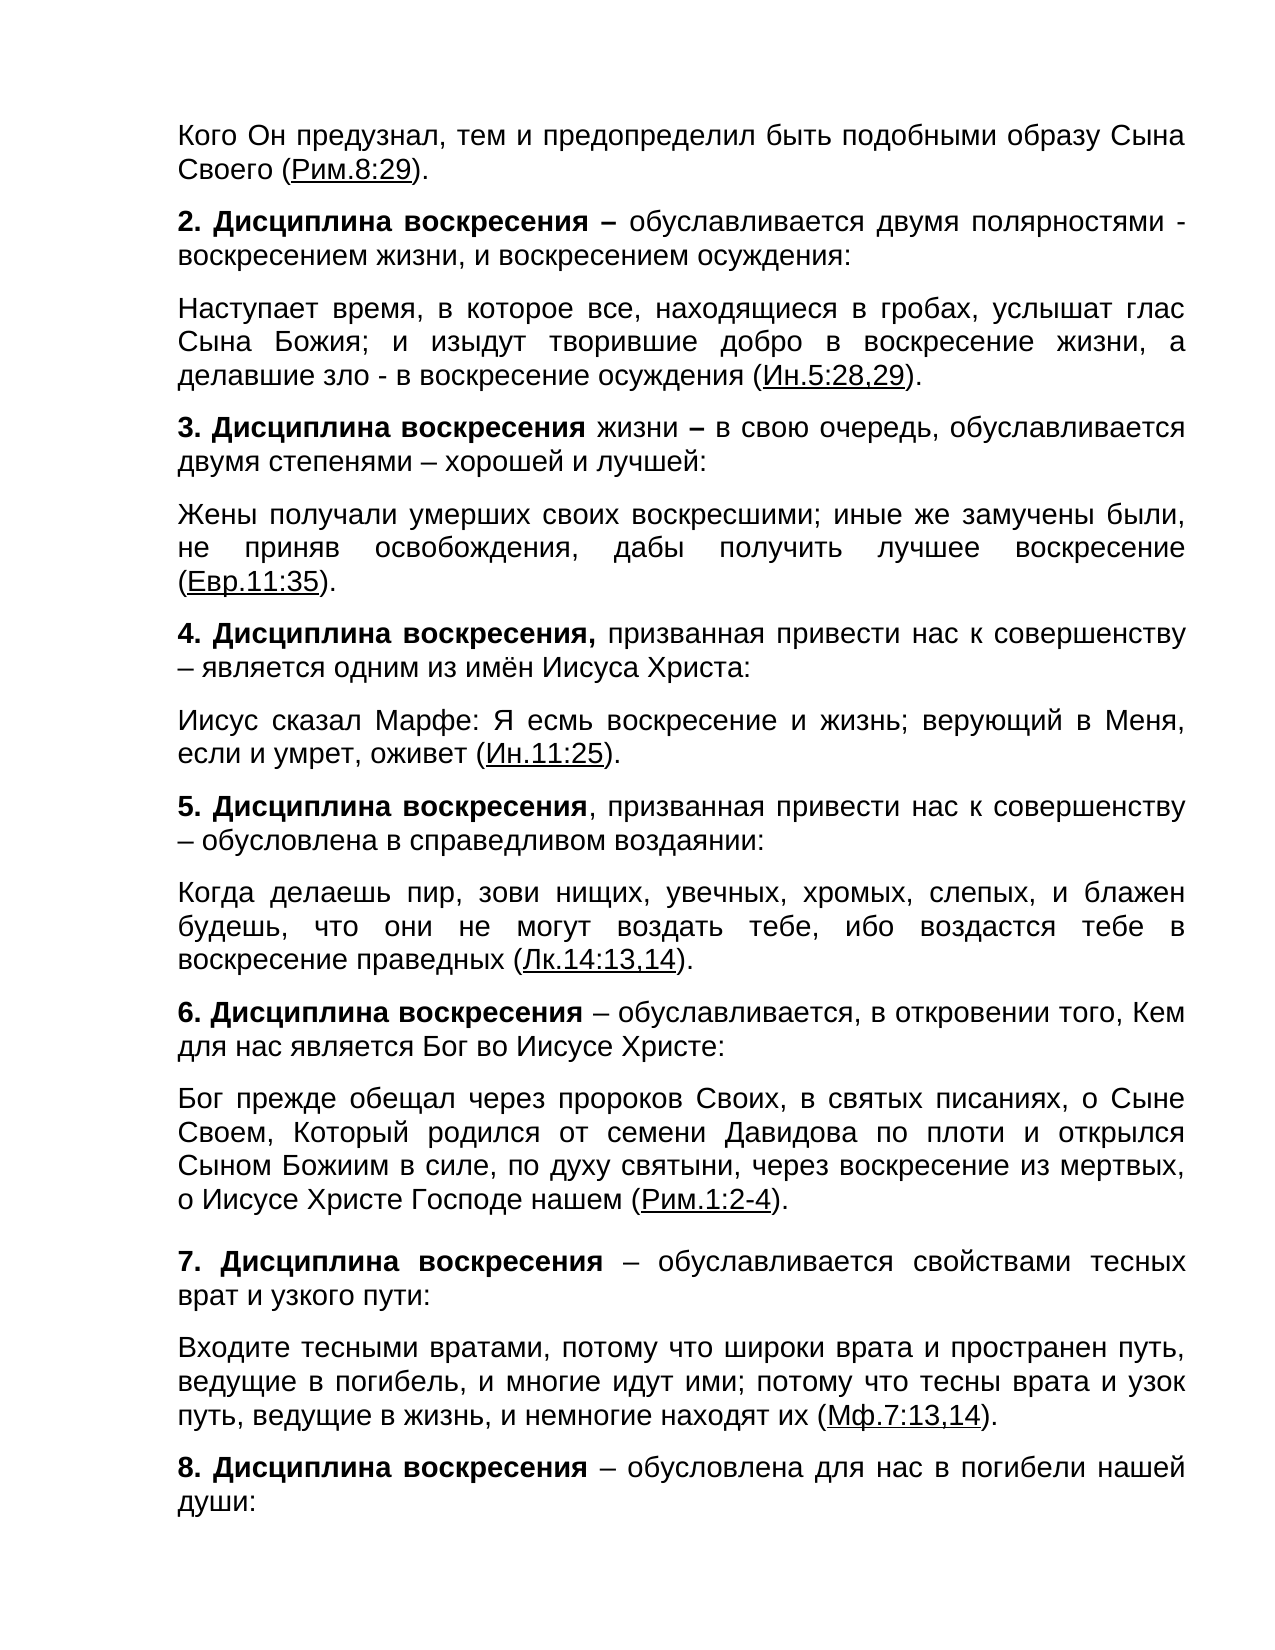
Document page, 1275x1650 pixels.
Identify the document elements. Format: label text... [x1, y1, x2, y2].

text 3. Дисциплина воскресения жизни – в свою очередь, обуславливается двумя степенями – хорошей и лучшей: [177, 410, 1186, 477]
text Бог прежде обещал через пророков Своих, в святых писаниях, о Сыне Своем, Который родился от семени Давидова по плоти и открылся Сыном Божиим в силе, по духу святыни, через воскресение из мертвых, о Иисусе Христе Господе нашем (Рим.1:2-4). [177, 1081, 1186, 1215]
text 8. Дисциплина воскресения – обусловлена для нас в погибели нашей души: [177, 1450, 1186, 1517]
text 6. Дисциплина воскресения – обуславливается, в откровении того, Кем для нас является Бог во Иисусе Христе: [177, 995, 1186, 1062]
text Кого Он предузнал, тем и предопределил быть подобными образу Сына Своего (Рим.8:29). [177, 118, 1186, 185]
text Входите тесными вратами, потому что широки врата и пространен путь, ведущие в погибель, и многие идут ими; потому что тесны врата и узок путь, ведущие в жизнь, и немногие находят их (Мф.7:13,14). [177, 1330, 1186, 1431]
text 7. Дисциплина воскресения – обуславливается свойствами тесных врат и узкого пути: [177, 1244, 1186, 1311]
text 4. Дисциплина воскресения, призванная привести нас к совершенству – является одним из имён Иисуса Христа: [177, 616, 1186, 683]
text 2. Дисциплина воскресения – обуславливается двумя полярностями - воскресением жизни, и воскресением осуждения: [177, 204, 1186, 271]
text Иисус сказал Марфе: Я есмь воскресение и жизнь; верующий в Меня, если и умрет, оживет (Ин.11:25). [177, 703, 1186, 770]
text Когда делаешь пир, зови нищих, увечных, хромых, слепых, и блажен будешь, что они не могут воздать тебе, ибо воздастся тебе в воскресение праведных (Лк.14:13,14). [177, 875, 1186, 976]
text Жены получали умерших своих воскресшими; иные же замучены были, не приняв освобождения, дабы получить лучшее воскресение (Евр.11:35). [177, 497, 1186, 597]
text 5. Дисциплина воскресения, призванная привести нас к совершенству – обусловлена в справедливом воздаянии: [177, 789, 1186, 856]
text Наступает время, в которое все, находящиеся в гробах, услышат глас Сына Божия; и изыдут творившие добро в воскресение жизни, а делавшие зло - в воскресение осуждения (Ин.5:28,29). [177, 291, 1186, 391]
